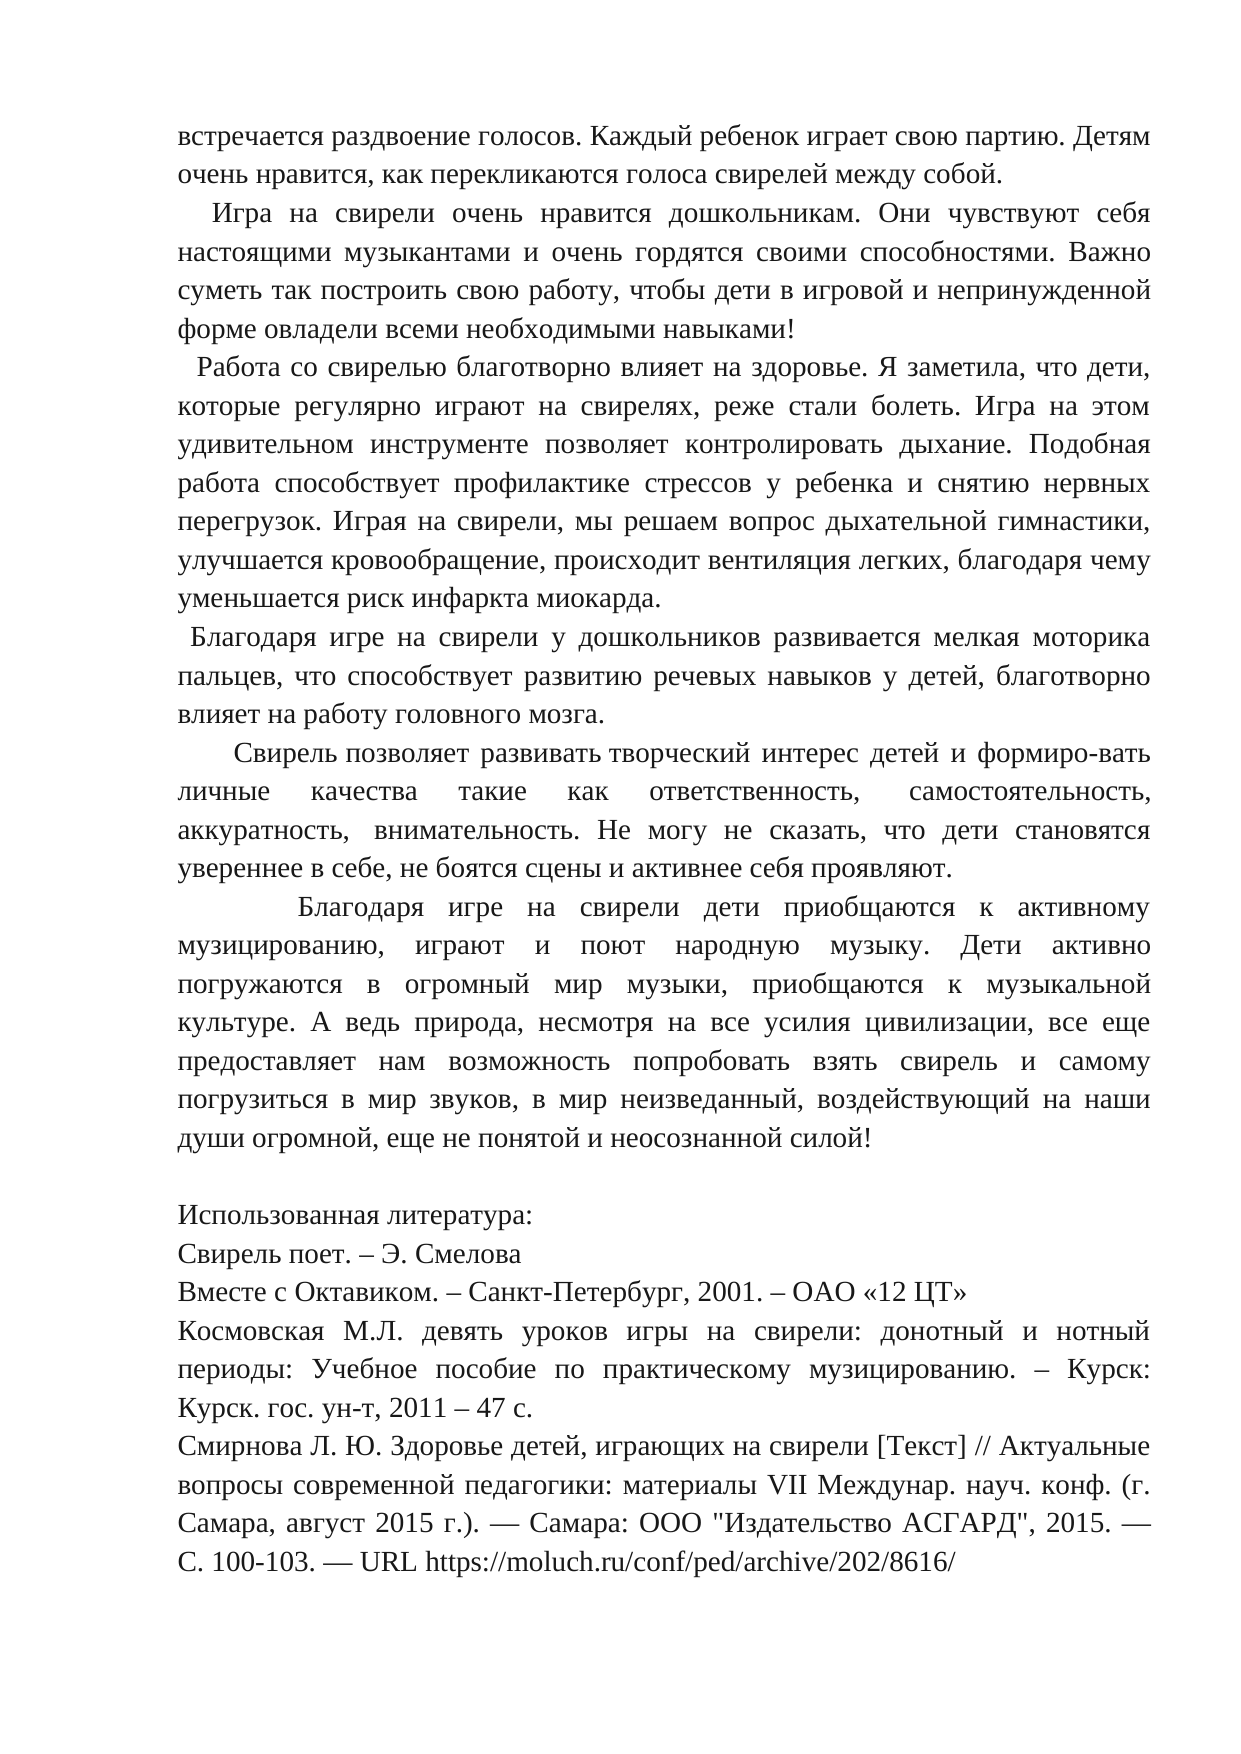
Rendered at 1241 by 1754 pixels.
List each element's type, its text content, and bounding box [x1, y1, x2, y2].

text Смирнова Л. Ю. Здоровье детей, играющих на свирели [Текст] // Актуальные вопросы современной педагогики: материалы VII Междунар. науч. конф. (г. Самара, август 2015 г.). — Самара: ООО "Издательство АСГАРД", 2015. — С. 100-103. — URL https://moluch.ru/conf/ped/archive/202/8616/ [177, 1428, 1152, 1578]
text Вместе с Октавиком. – Санкт-Петербург, 2001. – ОАО «12 ЦТ» [177, 1274, 1152, 1308]
text Игра на свирели очень нравится дошкольникам. Они чувствуют себя настоящими музыкантами и очень гордятся своими способностями. Важно суметь так построить свою работу, чтобы дети в игровой и непринужденной форме овладели всеми необходимыми навыками! [177, 195, 1152, 344]
text Свирель позволяет развивать творческий интерес детей и формиро-вать личные качества такие как ответственность, самостоятельность, аккуратность, внимательность. Не могу не сказать, что дети становятся увереннее в себе, не боятся сцены и активнее себя проявляют. [177, 735, 1152, 884]
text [177, 118, 1152, 190]
text Благодаря игре на свирели у дошкольников развивается мелкая моторика пальцев, что способствует развитию речевых навыков у детей, благотворно влияет на работу головного мозга. [177, 619, 1152, 730]
text Космовская М.Л. девять уроков игры на свирели: донотный и нотный периоды: Учебное пособие по практическому музицированию. – Курск: Курск. гос. ун-т, 2011 – 47 с. [177, 1313, 1152, 1423]
text Работа со свирелью благотворно влияет на здоровье. Я заметила, что дети, которые регулярно играют на свирелях, реже стали болеть. Игра на этом удивительном инструменте позволяет контролировать дыхание. Подобная работа способствует профилактике стрессов у ребенка и снятию нервных перегрузок. Играя на свирели, мы решаем вопрос дыхательной гимнастики, улучшается кровообращение, происходит вентиляция легких, благодаря чему уменьшается риск инфаркта миокарда. [177, 349, 1152, 614]
text Использованная литература: [177, 1197, 1152, 1231]
text Свирель поет. – Э. Смелова [177, 1236, 1152, 1269]
text Благодаря игре на свирели дети приобщаются к активному музицированию, играют и поют народную музыку. Дети активно погружаются в огромный мир музыки, приобщаются к музыкальной культуре. А ведь природа, несмотря на все усилия цивилизации, все еще предоставляет нам возможность попробовать взять свирель и самому погрузиться в мир звуков, в мир неизведанный, воздействующий на наши души огромной, еще не понятой и неосознанной силой! [177, 889, 1152, 1154]
